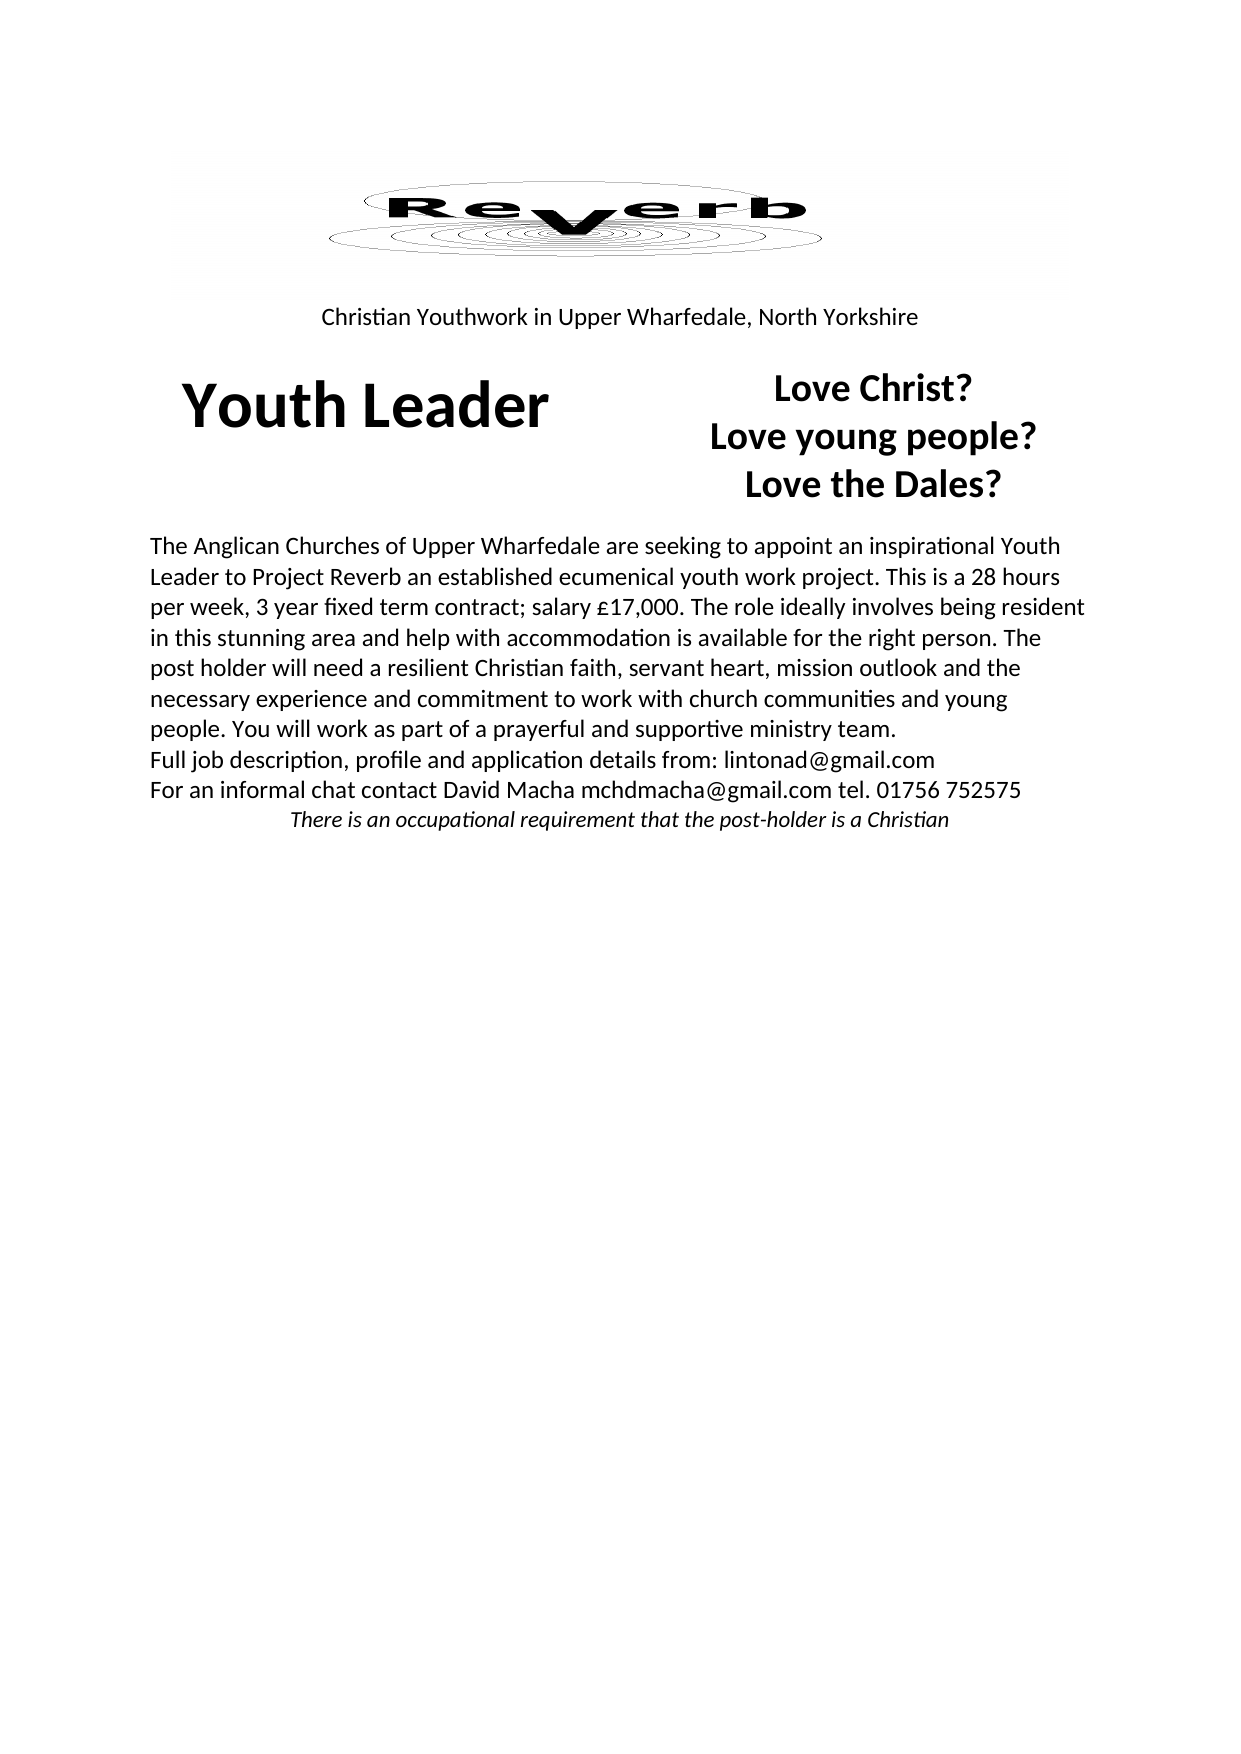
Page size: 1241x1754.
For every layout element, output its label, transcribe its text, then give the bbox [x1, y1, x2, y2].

text The Anglican Churches of Upper Wharfedale are seeking to appoint an inspirational Youth Leader to Project Reverb an established ecumenical youth work project. This is a 28 hours per week, 3 year fixed term contract; salary £17,000. The role ideally involves being resident in this stunning area and help with accommodation is available for the right person. The post holder will need a resilient Christian faith, servant heart, mission outlook and the necessary experience and commitment to work with church communities and young people. You will work as part of a prayerful and supportive ministry team. [150, 530, 1090, 744]
text There is an occupational requirement that the post-holder is a Christian [150, 805, 1090, 833]
text Youth Leader [150, 363, 583, 444]
picture [171, 150, 1070, 302]
text Love young people? [657, 411, 1090, 459]
text Love the Dales? [657, 459, 1090, 508]
text Christian Youthwork in Upper Wharfedale, North Yorkshire [150, 302, 1090, 332]
text For an informal chat contact David Macha mchdmacha@gmail.com tel. 01756 752575 [150, 774, 1090, 805]
text Love Christ? [657, 363, 1090, 411]
text Full job description, profile and application details from: lintonad@gmail.com [150, 744, 1090, 774]
